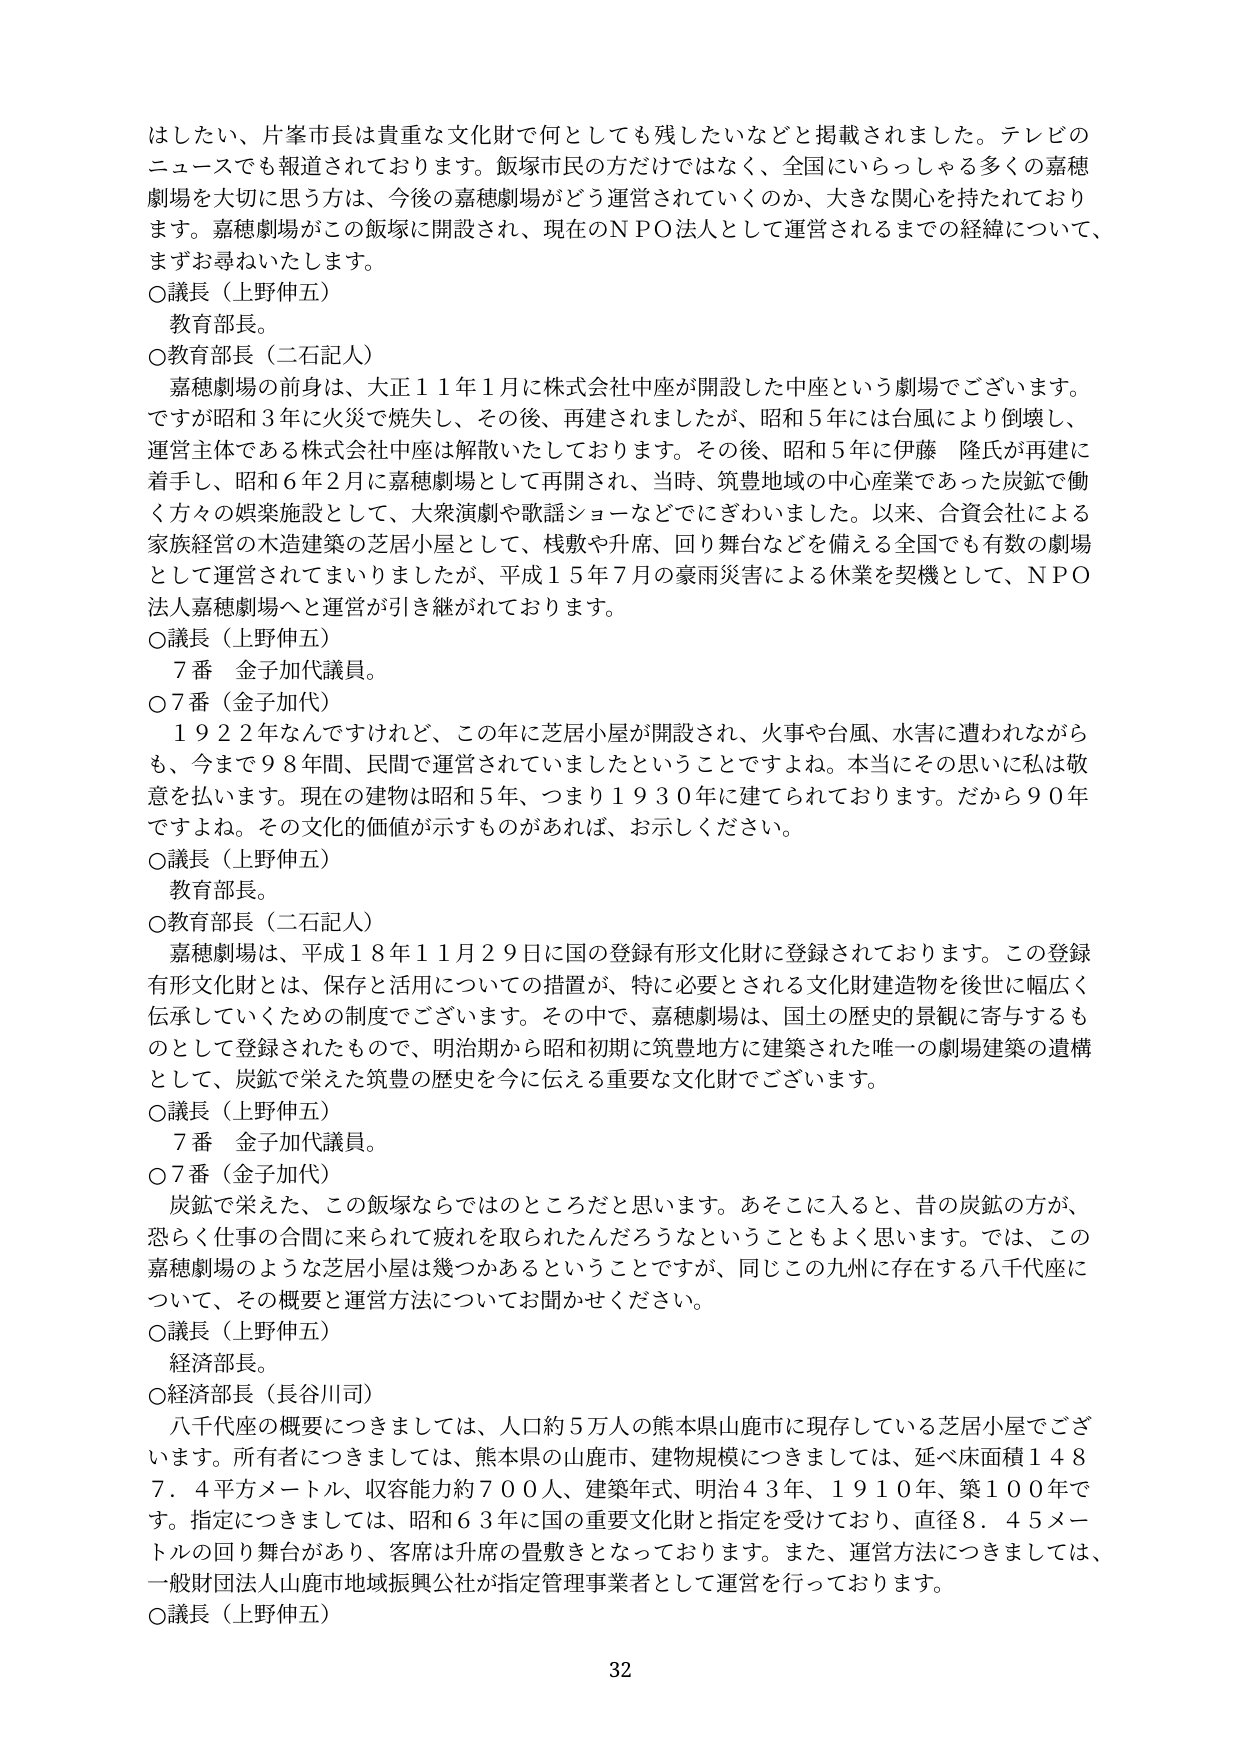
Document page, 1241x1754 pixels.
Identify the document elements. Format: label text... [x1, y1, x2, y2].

text ○議長（上野伸五） [148, 842, 1092, 874]
text ○７番（金子加代） [148, 685, 1092, 716]
text ○議長（上野伸五） [148, 622, 1092, 653]
text ○経済部長（長谷川司） [148, 1377, 1092, 1409]
text 嘉穂劇場の前身は、大正１１年１月に株式会社中座が開設した中座という劇場でございます。ですが昭和３年に火災で焼失し、その後、再建されましたが、昭和５年には台風により倒壊し、運営主体である株式会社中座は解散いたしております。その後、昭和５年に伊藤 隆氏が再建に着手し、昭和６年２月に嘉穂劇場として再開され、当時、筑豊地域の中心産業であった炭鉱で働く方々の娯楽施設として、大衆演劇や歌謡ショーなどでにぎわいました。以来、合資会社による家族経営の木造建築の芝居小屋として、桟敷や升席、回り舞台などを備える全国でも有数の劇場として運営されてまいりましたが、平成１５年７月の豪雨災害による休業を契機として、ＮＰＯ法人嘉穂劇場へと運営が引き継がれております。 [148, 370, 1092, 622]
text 教育部長。 [148, 874, 1092, 905]
text ○議長（上野伸五） [148, 275, 1092, 307]
text ○議長（上野伸五） [148, 1598, 1092, 1629]
text 嘉穂劇場は、平成１８年１１月２９日に国の登録有形文化財に登録されております。この登録有形文化財とは、保存と活用についての措置が、特に必要とされる文化財建造物を後世に幅広く伝承していくための制度でございます。その中で、嘉穂劇場は、国土の歴史的景観に寄与するものとして登録されたもので、明治期から昭和初期に筑豊地方に建築された唯一の劇場建築の遺構として、炭鉱で栄えた筑豊の歴史を今に伝える重要な文化財でございます。 [148, 937, 1092, 1094]
text ○７番（金子加代） [148, 1157, 1092, 1188]
text 八千代座の概要につきましては、人口約５万人の熊本県山鹿市に現存している芝居小屋でございます。所有者につきましては、熊本県の山鹿市、建物規模につきましては、延べ床面積１４８７．４平方メートル、収容能力約７００人、建築年式、明治４３年、１９１０年、築１００年です。指定につきましては、昭和６３年に国の重要文化財と指定を受けており、直径８．４５メートルの回り舞台があり、客席は升席の畳敷きとなっております。また、運営方法につきましては、一般財団法人山鹿市地域振興公社が指定管理事業者として運営を行っております。 [148, 1409, 1092, 1598]
text ○議長（上野伸五） [148, 1094, 1092, 1126]
text ７番 金子加代議員。 [148, 1126, 1092, 1157]
text ○教育部長（二石記人） [148, 338, 1092, 370]
text ○教育部長（二石記人） [148, 905, 1092, 937]
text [148, 118, 1092, 275]
text ７番 金子加代議員。 [148, 653, 1092, 685]
text 教育部長。 [148, 307, 1092, 338]
text 炭鉱で栄えた、この飯塚ならではのところだと思います。あそこに入ると、昔の炭鉱の方が、恐らく仕事の合間に来られて疲れを取られたんだろうなということもよく思います。では、この嘉穂劇場のような芝居小屋は幾つかあるということですが、同じこの九州に存在する八千代座について、その概要と運営方法についてお聞かせください。 [148, 1188, 1092, 1314]
text １９２２年なんですけれど、この年に芝居小屋が開設され、火事や台風、水害に遭われながらも、今まで９８年間、民間で運営されていましたということですよね。本当にその思いに私は敬意を払います。現在の建物は昭和５年、つまり１９３０年に建てられております。だから９０年ですよね。その文化的価値が示すものがあれば、お示しください。 [148, 716, 1092, 842]
text 経済部長。 [148, 1346, 1092, 1377]
text ○議長（上野伸五） [148, 1314, 1092, 1346]
